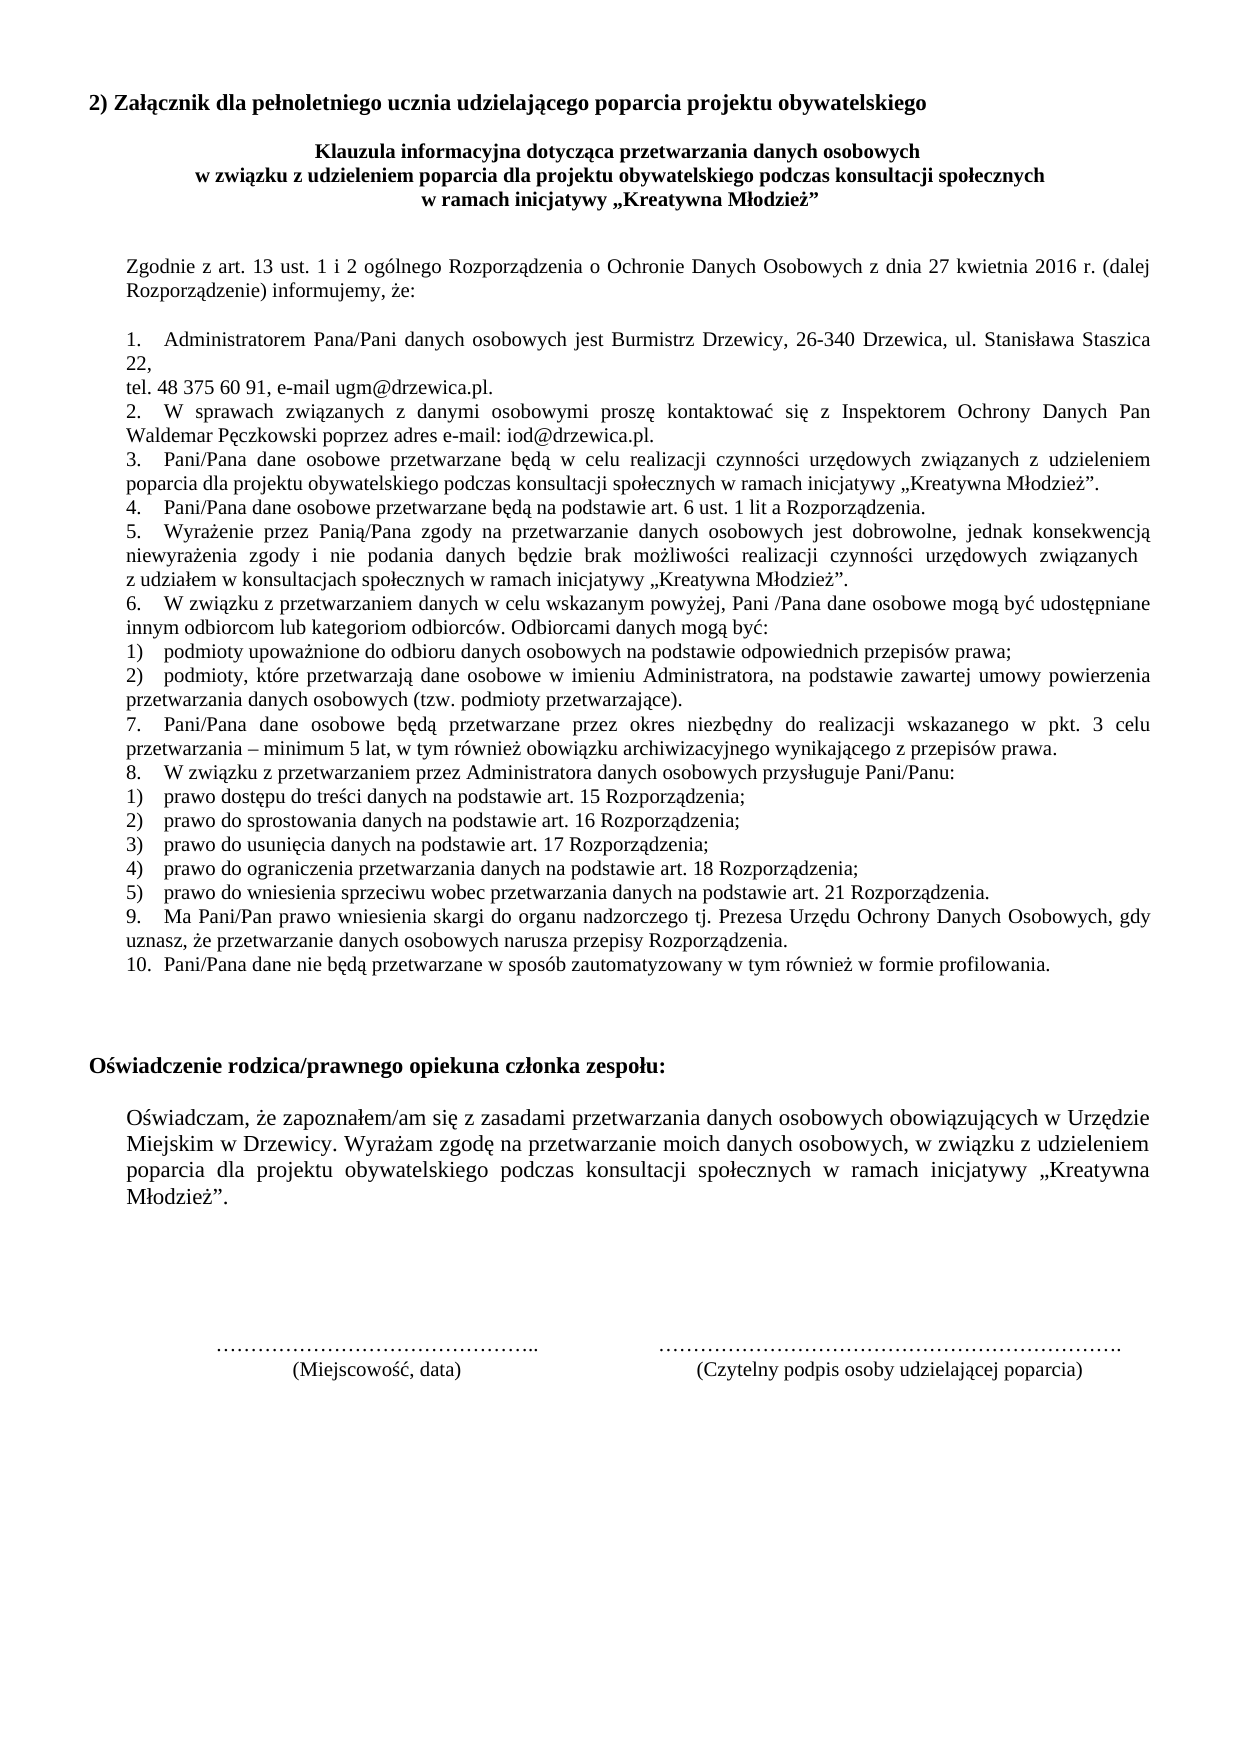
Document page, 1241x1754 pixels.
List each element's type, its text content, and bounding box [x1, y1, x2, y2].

table_header ……………………………………….. (Miejscowość, data) [126, 1308, 628, 1381]
text 5. Wyrażenie przez Panią/Pana zgody na przetwarzanie danych osobowych jest dobrowolne, jednak konsekwencją niewyrażenia zgody i nie podania danych będzie brak możliwości realizacji czynności urzędowych związanych z udziałem w konsultacjach społecznych w ramach inicjatywy „Kreatywna Młodzież”. [126, 519, 1152, 591]
text 6. W związku z przetwarzaniem danych w celu wskazanym powyżej, Pani /Pana dane osobowe mogą być udostępniane innym odbiorcom lub kategoriom odbiorców. Odbiorcami danych mogą być: [126, 591, 1152, 639]
text 5) prawo do wniesienia sprzeciwu wobec przetwarzania danych na podstawie art. 21 Rozporządzenia. [126, 880, 1152, 904]
text 1) podmioty upoważnione do odbioru danych osobowych na podstawie odpowiednich przepisów prawa; [126, 639, 1152, 663]
text 3. Pani/Pana dane osobowe przetwarzane będą w celu realizacji czynności urzędowych związanych z udzieleniem poparcia dla projektu obywatelskiego podczas konsultacji społecznych w ramach inicjatywy „Kreatywna Młodzież”. [126, 447, 1152, 495]
text Zgodnie z art. 13 ust. 1 i 2 ogólnego Rozporządzenia o Ochronie Danych Osobowych z dnia 27 kwietnia 2016 r. (dalej Rozporządzenie) informujemy, że: [126, 254, 1152, 302]
text w ramach inicjatywy „Kreatywna Młodzież” [88, 187, 1152, 211]
text 4. Pani/Pana dane osobowe przetwarzane będą na podstawie art. 6 ust. 1 lit a Rozporządzenia. [126, 495, 1152, 519]
text Oświadczam, że zapoznałem/am się z zasadami przetwarzania danych osobowych obowiązujących w Urzędzie Miejskim w Drzewicy. Wyrażam zgodę na przetwarzanie moich danych osobowych, w związku z udzieleniem poparcia dla projektu obywatelskiego podczas konsultacji społecznych w ramach inicjatywy „Kreatywna Młodzież”. [126, 1104, 1152, 1209]
table_header …………………………………………………………. (Czytelny podpis osoby udzielającej poparcia) [628, 1308, 1152, 1381]
text 2) Załącznik dla pełnoletniego ucznia udzielającego poparcia projektu obywatelskiego [88, 88, 1152, 115]
text 2. W sprawach związanych z danymi osobowymi proszę kontaktować się z Inspektorem Ochrony Danych Pan Waldemar Pęczkowski poprzez adres e-mail: iod@drzewica.pl. [126, 399, 1152, 447]
text 1) prawo dostępu do treści danych na podstawie art. 15 Rozporządzenia; [126, 784, 1152, 808]
text Klauzula informacyjna dotycząca przetwarzania danych osobowych w związku z udzieleniem poparcia dla projektu obywatelskiego podczas konsultacji społecznych [88, 139, 1152, 187]
text 2) podmioty, które przetwarzają dane osobowe w imieniu Administratora, na podstawie zawartej umowy powierzenia przetwarzania danych osobowych (tzw. podmioty przetwarzające). [126, 663, 1152, 711]
text 4) prawo do ograniczenia przetwarzania danych na podstawie art. 18 Rozporządzenia; [126, 856, 1152, 880]
text 9. Ma Pani/Pan prawo wniesienia skargi do organu nadzorczego tj. Prezesa Urzędu Ochrony Danych Osobowych, gdy uznasz, że przetwarzanie danych osobowych narusza przepisy Rozporządzenia. [126, 904, 1152, 952]
text 2) prawo do sprostowania danych na podstawie art. 16 Rozporządzenia; [126, 808, 1152, 832]
text 7. Pani/Pana dane osobowe będą przetwarzane przez okres niezbędny do realizacji wskazanego w pkt. 3 celu przetwarzania – minimum 5 lat, w tym również obowiązku archiwizacyjnego wynikającego z przepisów prawa. [126, 711, 1152, 759]
text Oświadczenie rodzica/prawnego opiekuna członka zespołu: [88, 1052, 1152, 1079]
text tel. 48 375 60 91, e-mail ugm@drzewica.pl. [126, 374, 1152, 399]
text 3) prawo do usunięcia danych na podstawie art. 17 Rozporządzenia; [126, 832, 1152, 856]
text 1. Administratorem Pana/Pani danych osobowych jest Burmistrz Drzewicy, 26-340 Drzewica, ul. Stanisława Staszica 22, [126, 326, 1152, 374]
text 8. W związku z przetwarzaniem przez Administratora danych osobowych przysługuje Pani/Panu: [126, 759, 1152, 784]
text 10. Pani/Pana dane nie będą przetwarzane w sposób zautomatyzowany w tym również w formie profilowania. [126, 952, 1152, 976]
